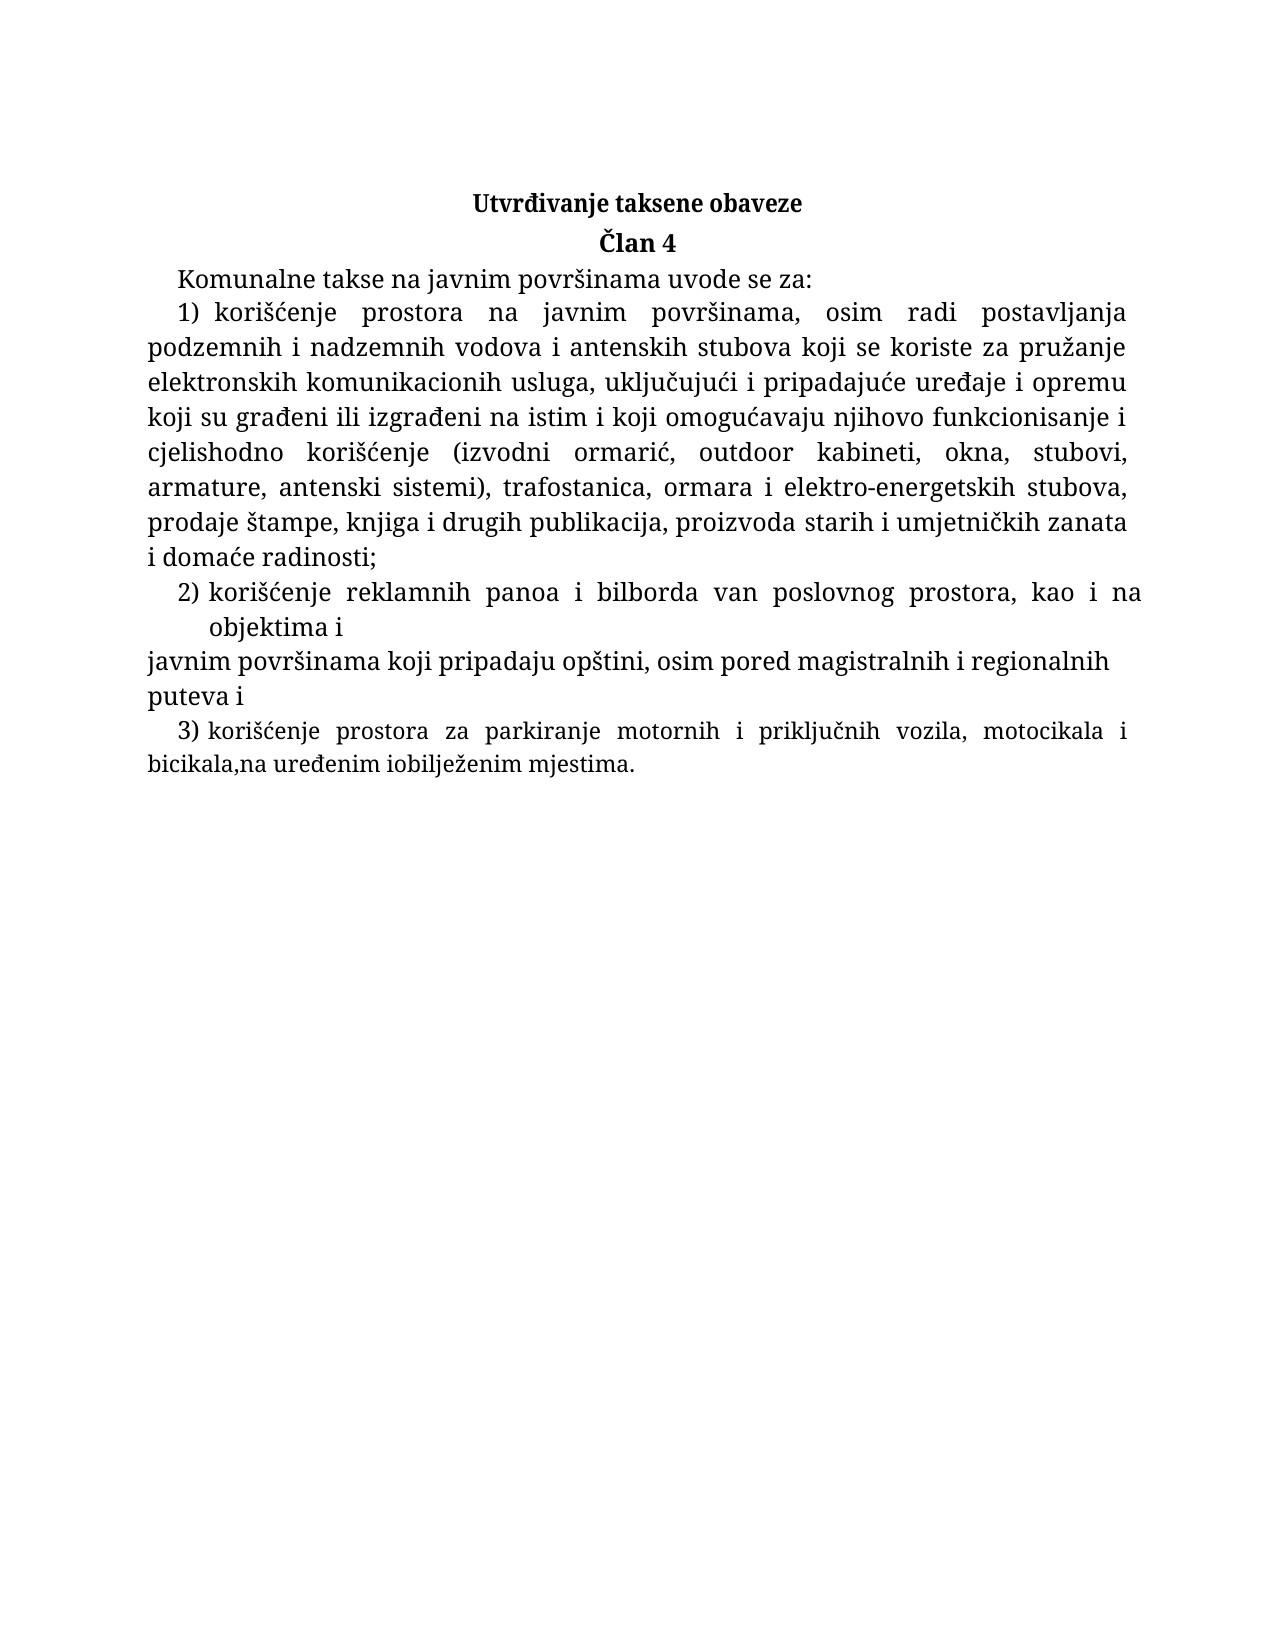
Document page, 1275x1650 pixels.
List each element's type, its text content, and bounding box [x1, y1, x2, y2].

text Komunalne takse na javnim površinama uvode se za: [177, 265, 1144, 294]
subtitle Utvrđivanje taksene obaveze Član 4 [472, 186, 803, 260]
list korišćenje reklamnih panoa i bilborda van poslovnog prostora, kao i na objektima i [177, 575, 1144, 643]
text javnim površinama koji pripadaju opštini, osim pored magistralnih i regionalnih puteva i [147, 644, 1144, 712]
list korišćenje prostora na javnim površinama, osim radi postavljanja podzemnih i nadzemnih vodova i antenskih stubova koji se koriste za pružanje elektronskih komunikacionih usluga, uključujući i pripadajuće uređaje i opremu koji su građeni ili izgrađeni na istim i koji omogućavaju njihovo funkcionisanje i cjelishodno korišćenje (izvodni ormarić, outdoor kabineti, okna, stubovi, armature, antenski sistemi), trafostanica, ormara i elektro-energetskih stubova, prodaje štampe, knjiga i drugih publikacija, proizvoda starih i umjetničkih zanata i domaće radinosti; [147, 294, 1128, 574]
list korišćenje prostora za parkiranje motornih i priključnih vozila, motocikala i bicikala,na uređenim iobilježenim mjestima. [147, 713, 1127, 779]
